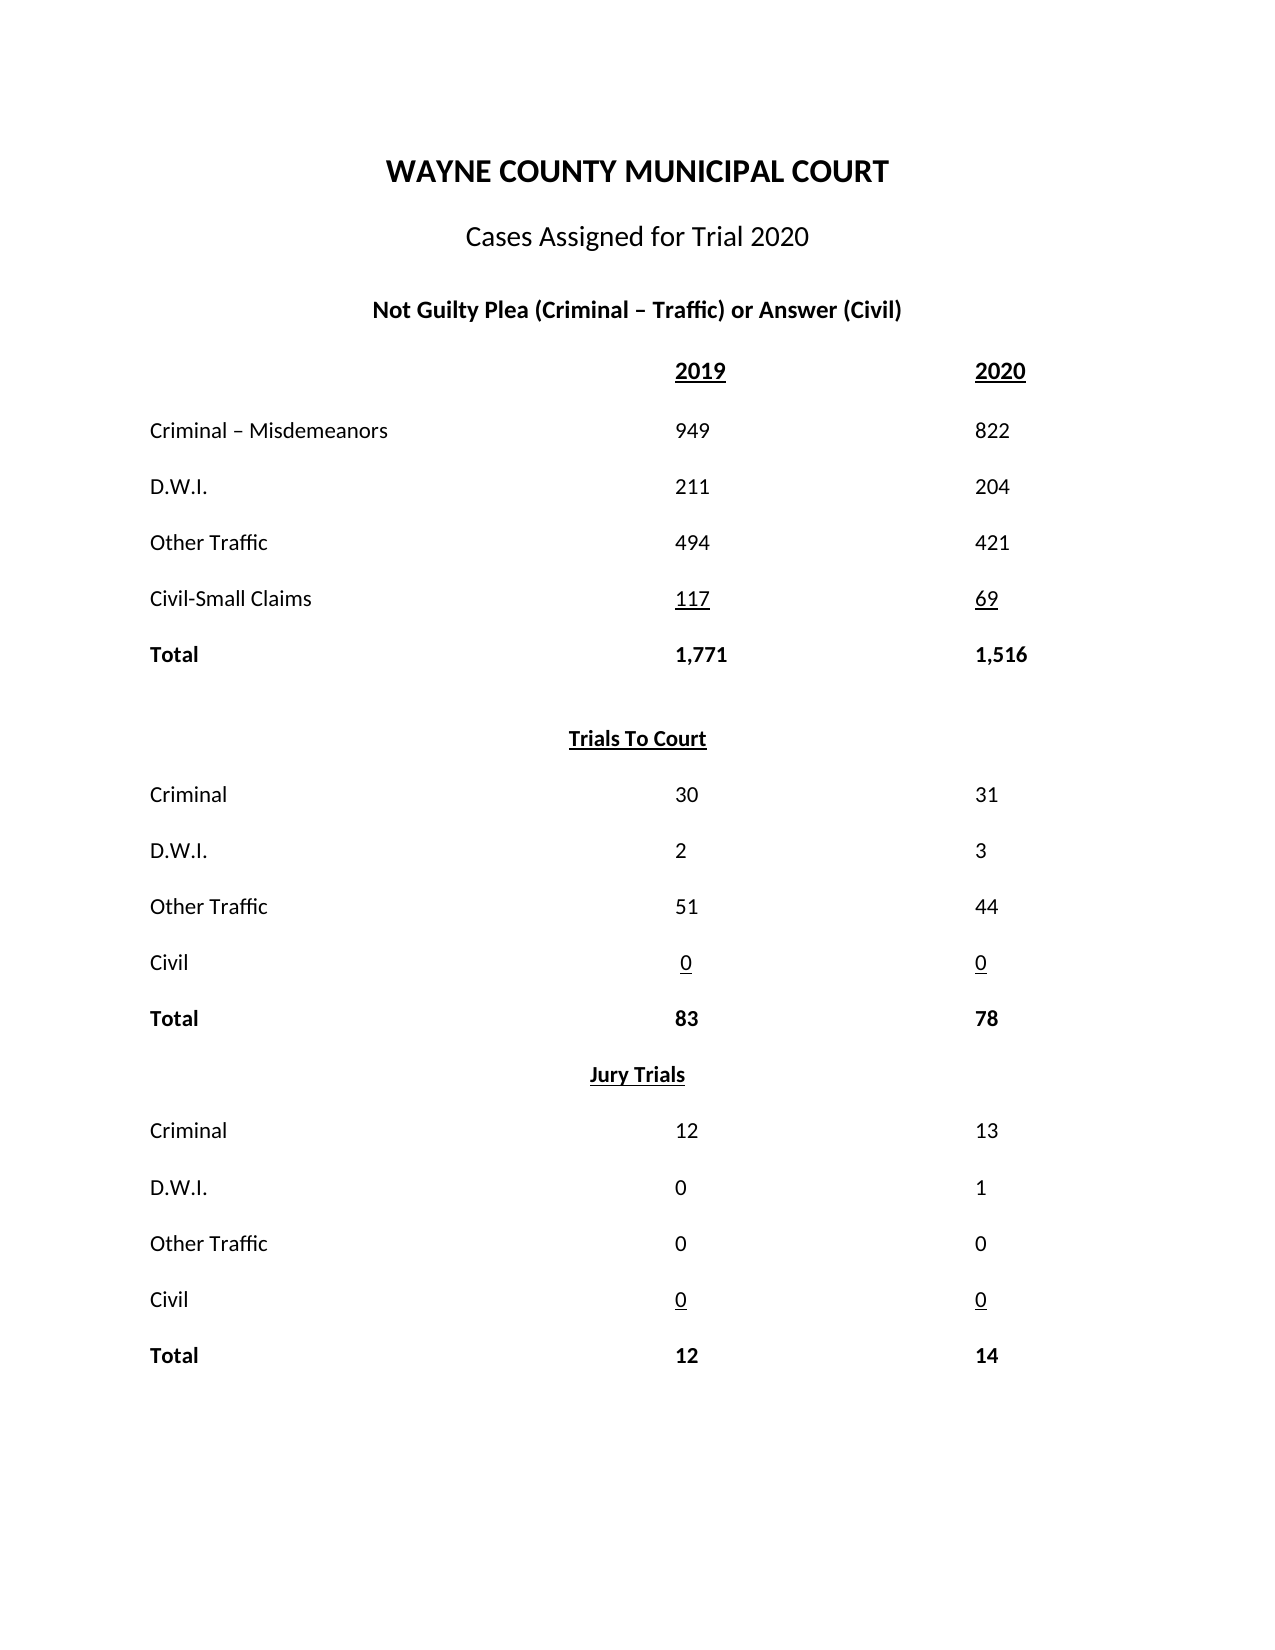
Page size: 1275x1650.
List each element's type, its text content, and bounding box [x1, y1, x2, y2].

text Other Traffic 0 0 [150, 1229, 1125, 1257]
text Trials To Court [150, 724, 1125, 752]
text Other Traffic 494 421 [150, 528, 1125, 556]
text Civil 0 0 [150, 1285, 1125, 1313]
text Jury Trials [150, 1061, 1125, 1088]
text Civil 0 0 [150, 948, 1125, 976]
text Criminal 12 13 [150, 1117, 1125, 1144]
text Cases Assigned for Trial 2020 [150, 218, 1125, 253]
text Total 83 78 [150, 1004, 1125, 1032]
text D.W.I. 2 3 [150, 836, 1125, 864]
text Not Guilty Plea (Criminal – Traffic) or Answer (Civil) [150, 294, 1125, 324]
text D.W.I. 0 1 [150, 1173, 1125, 1201]
text Total 1,771 1,516 [150, 640, 1125, 696]
text Criminal – Misdemeanors 949 822 [150, 416, 1125, 444]
text Criminal 30 31 [150, 780, 1125, 808]
text WAYNE COUNTY MUNICIPAL COURT [150, 150, 1125, 191]
text D.W.I. 211 204 [150, 472, 1125, 500]
text Other Traffic 51 44 [150, 892, 1125, 920]
text 2019 2020 [150, 355, 1125, 386]
text Civil-Small Claims 117 69 [150, 584, 1125, 612]
text Total 12 14 [150, 1341, 1125, 1369]
